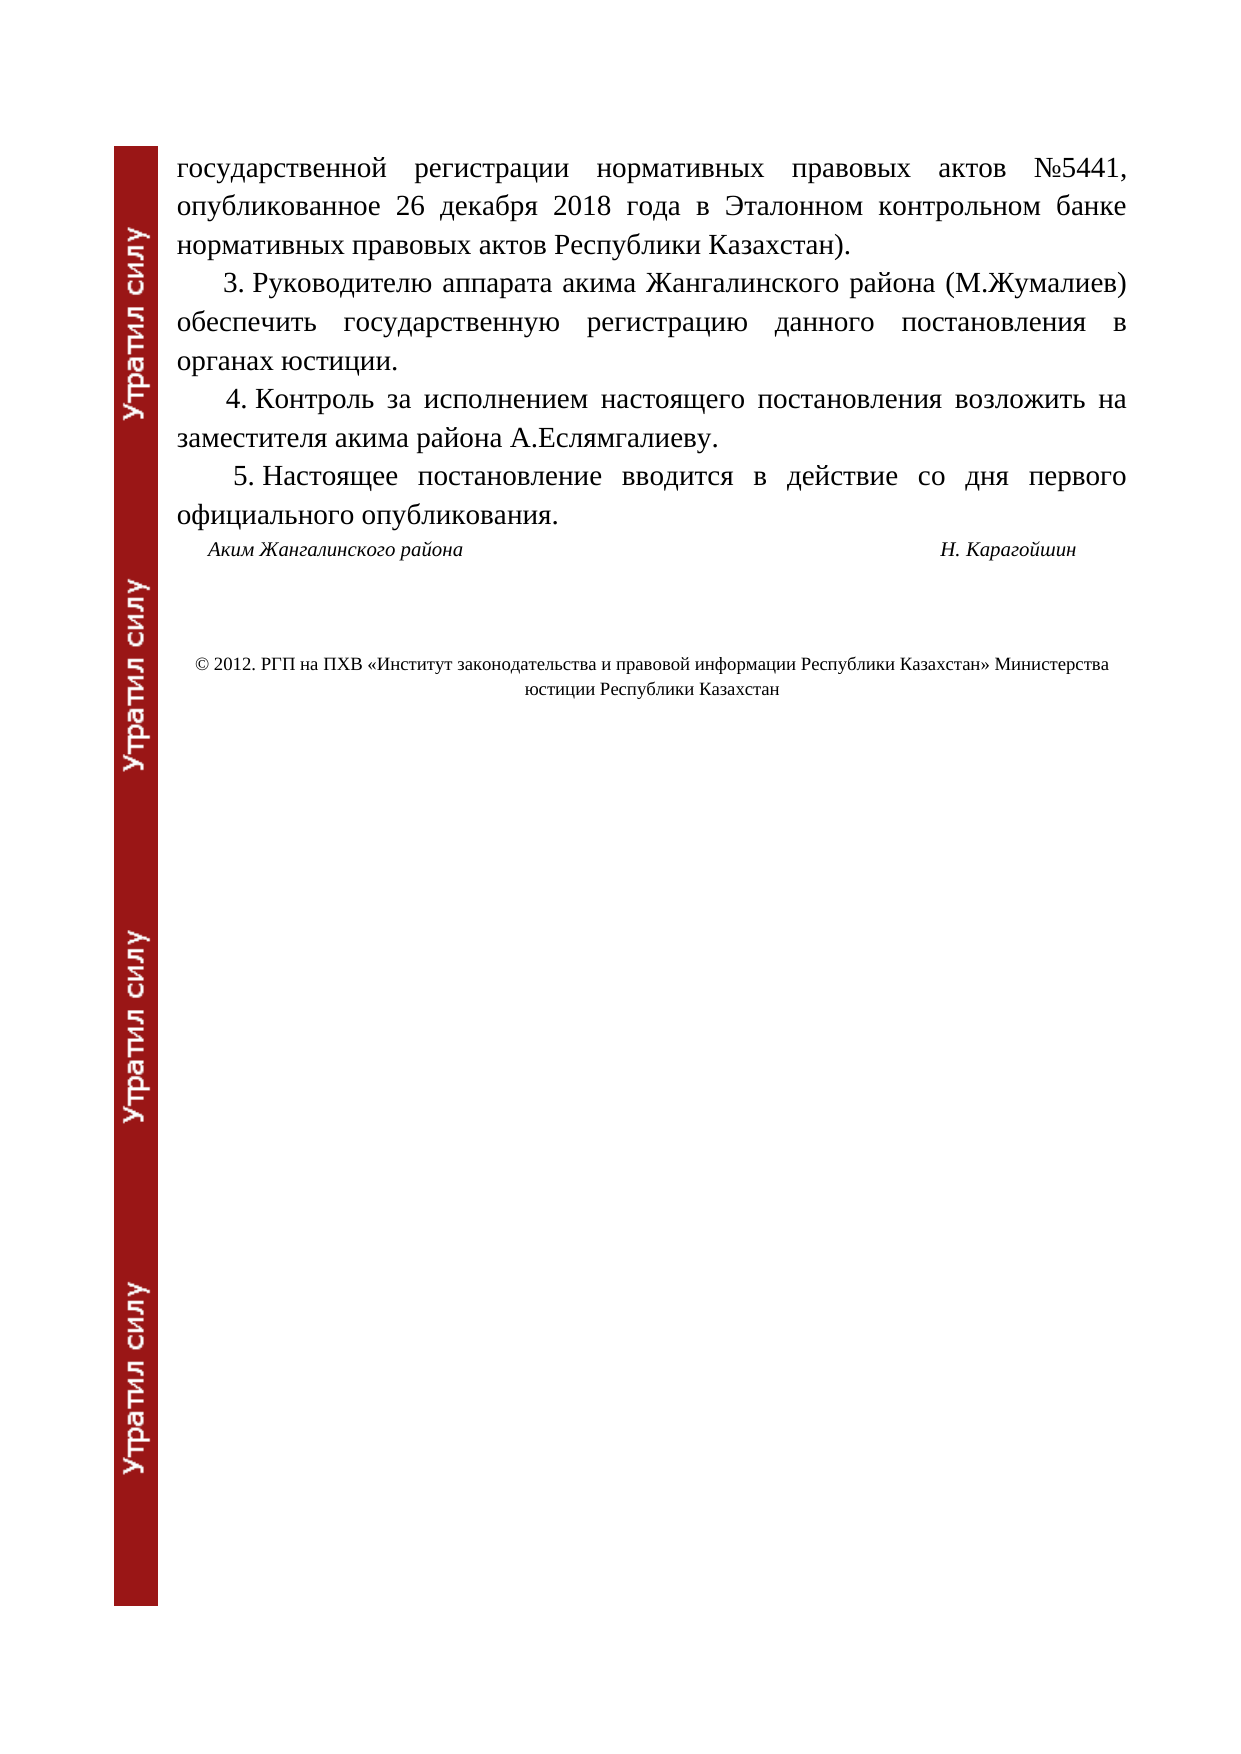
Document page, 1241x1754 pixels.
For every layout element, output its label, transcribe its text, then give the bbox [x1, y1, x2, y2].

text 5. Настоящее постановление вводится в действие со дня первого официального опубликования. [112, 458, 1128, 530]
table_header Н. Карагойшин [939, 535, 1240, 566]
text 4. Контроль за исполнением настоящего постановления возложить на заместителя акима района А.Еслямгалиеву. [112, 381, 1128, 453]
picture [114, 566, 158, 653]
picture [114, 453, 158, 458]
table_header Аким Жангалинского района [101, 535, 939, 566]
text © 2012. РГП на ПХВ «Институт законодательства и правовой информации Республики Казахстан» Министерства юстиции Республики Казахстан [112, 653, 1128, 699]
picture [114, 261, 158, 266]
picture [114, 699, 158, 1606]
picture [114, 376, 158, 381]
picture [114, 530, 158, 535]
picture [114, 146, 158, 150]
text 3. Руководителю аппарата акима Жангалинского района (М.Жумалиев) обеспечить государственную регистрацию данного постановления в органах юстиции. [112, 266, 1128, 376]
